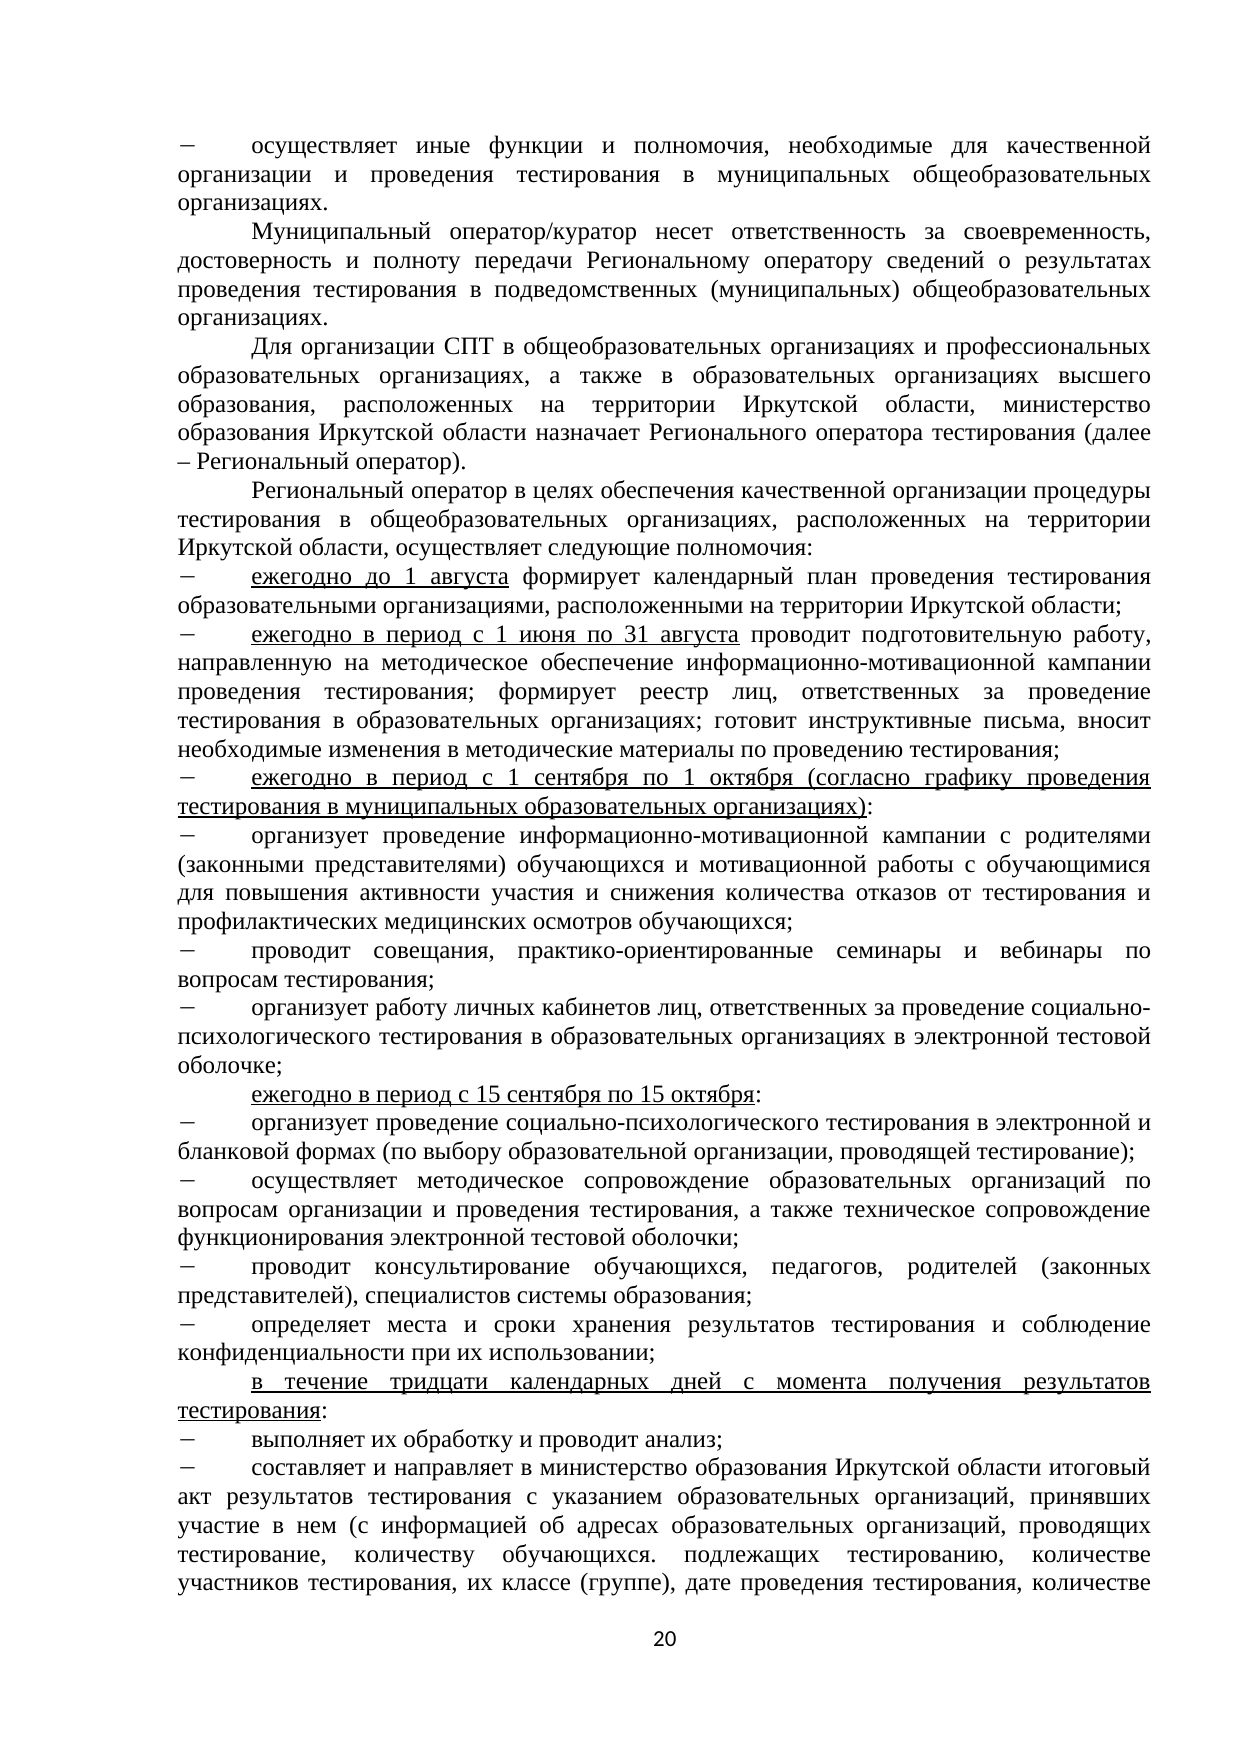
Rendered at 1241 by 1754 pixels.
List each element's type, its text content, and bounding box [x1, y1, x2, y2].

list определяет места и сроки хранения результатов тестирования и соблюдение конфиденциальности при их использовании; [177, 1309, 1152, 1366]
list организует проведение социально-психологического тестирования в электронной и бланковой формах (по выбору образовательной организации, проводящей тестирование); [177, 1107, 1152, 1165]
list организует работу личных кабинетов лиц, ответственных за проведение социально-психологического тестирования в образовательных организациях в электронной тестовой оболочке; [177, 992, 1152, 1079]
list ежегодно в период с 1 сентября по 1 октября (согласно графику проведения тестирования в муниципальных образовательных организациях): [177, 762, 1152, 820]
text Региональный оператор в целях обеспечения качественной организации процедуры тестирования в общеобразовательных организациях, расположенных на территории Иркутской области, осуществляет следующие полномочия: [177, 475, 1152, 561]
list в течение тридцати календарных дней с момента получения результатов тестирования: [177, 1366, 1152, 1424]
list осуществляет иные функции и полномочия, необходимые для качественной организации и проведения тестирования в муниципальных общеобразовательных организациях. [177, 130, 1152, 216]
list организует проведение информационно-мотивационной кампании с родителями (законными представителями) обучающихся и мотивационной работы с обучающимися для повышения активности участия и снижения количества отказов от тестирования и профилактических медицинских осмотров обучающихся; [177, 820, 1152, 935]
list осуществляет методическое сопровождение образовательных организаций по вопросам организации и проведения тестирования, а также техническое сопровождение функционирования электронной тестовой оболочки; [177, 1165, 1152, 1251]
text Муниципальный оператор/куратор несет ответственность за своевременность, достоверность и полноту передачи Региональному оператору сведений о результатах проведения тестирования в подведомственных (муниципальных) общеобразовательных организациях. [177, 216, 1152, 331]
list выполняет их обработку и проводит анализ; [177, 1424, 1152, 1452]
text Для организации СПТ в общеобразовательных организациях и профессиональных образовательных организациях, а также в образовательных организациях высшего образования, расположенных на территории Иркутской области, министерство образования Иркутской области назначает Регионального оператора тестирования (далее – Региональный оператор). [177, 331, 1152, 475]
list проводит консультирование обучающихся, педагогов, родителей (законных представителей), специалистов системы образования; [177, 1251, 1152, 1309]
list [177, 1452, 1152, 1596]
list ежегодно в период с 15 сентября по 15 октября: [177, 1079, 1152, 1107]
list ежегодно в период с 1 июня по 31 августа проводит подготовительную работу, направленную на методическое обеспечение информационно-мотивационной кампании проведения тестирования; формирует реестр лиц, ответственных за проведение тестирования в образовательных организациях; готовит инструктивные письма, вносит необходимые изменения в методические материалы по проведению тестирования; [177, 619, 1152, 762]
list ежегодно до 1 августа формирует календарный план проведения тестирования образовательными организациями, расположенными на территории Иркутской области; [177, 561, 1152, 619]
list проводит совещания, практико-ориентированные семинары и вебинары по вопросам тестирования; [177, 935, 1152, 992]
